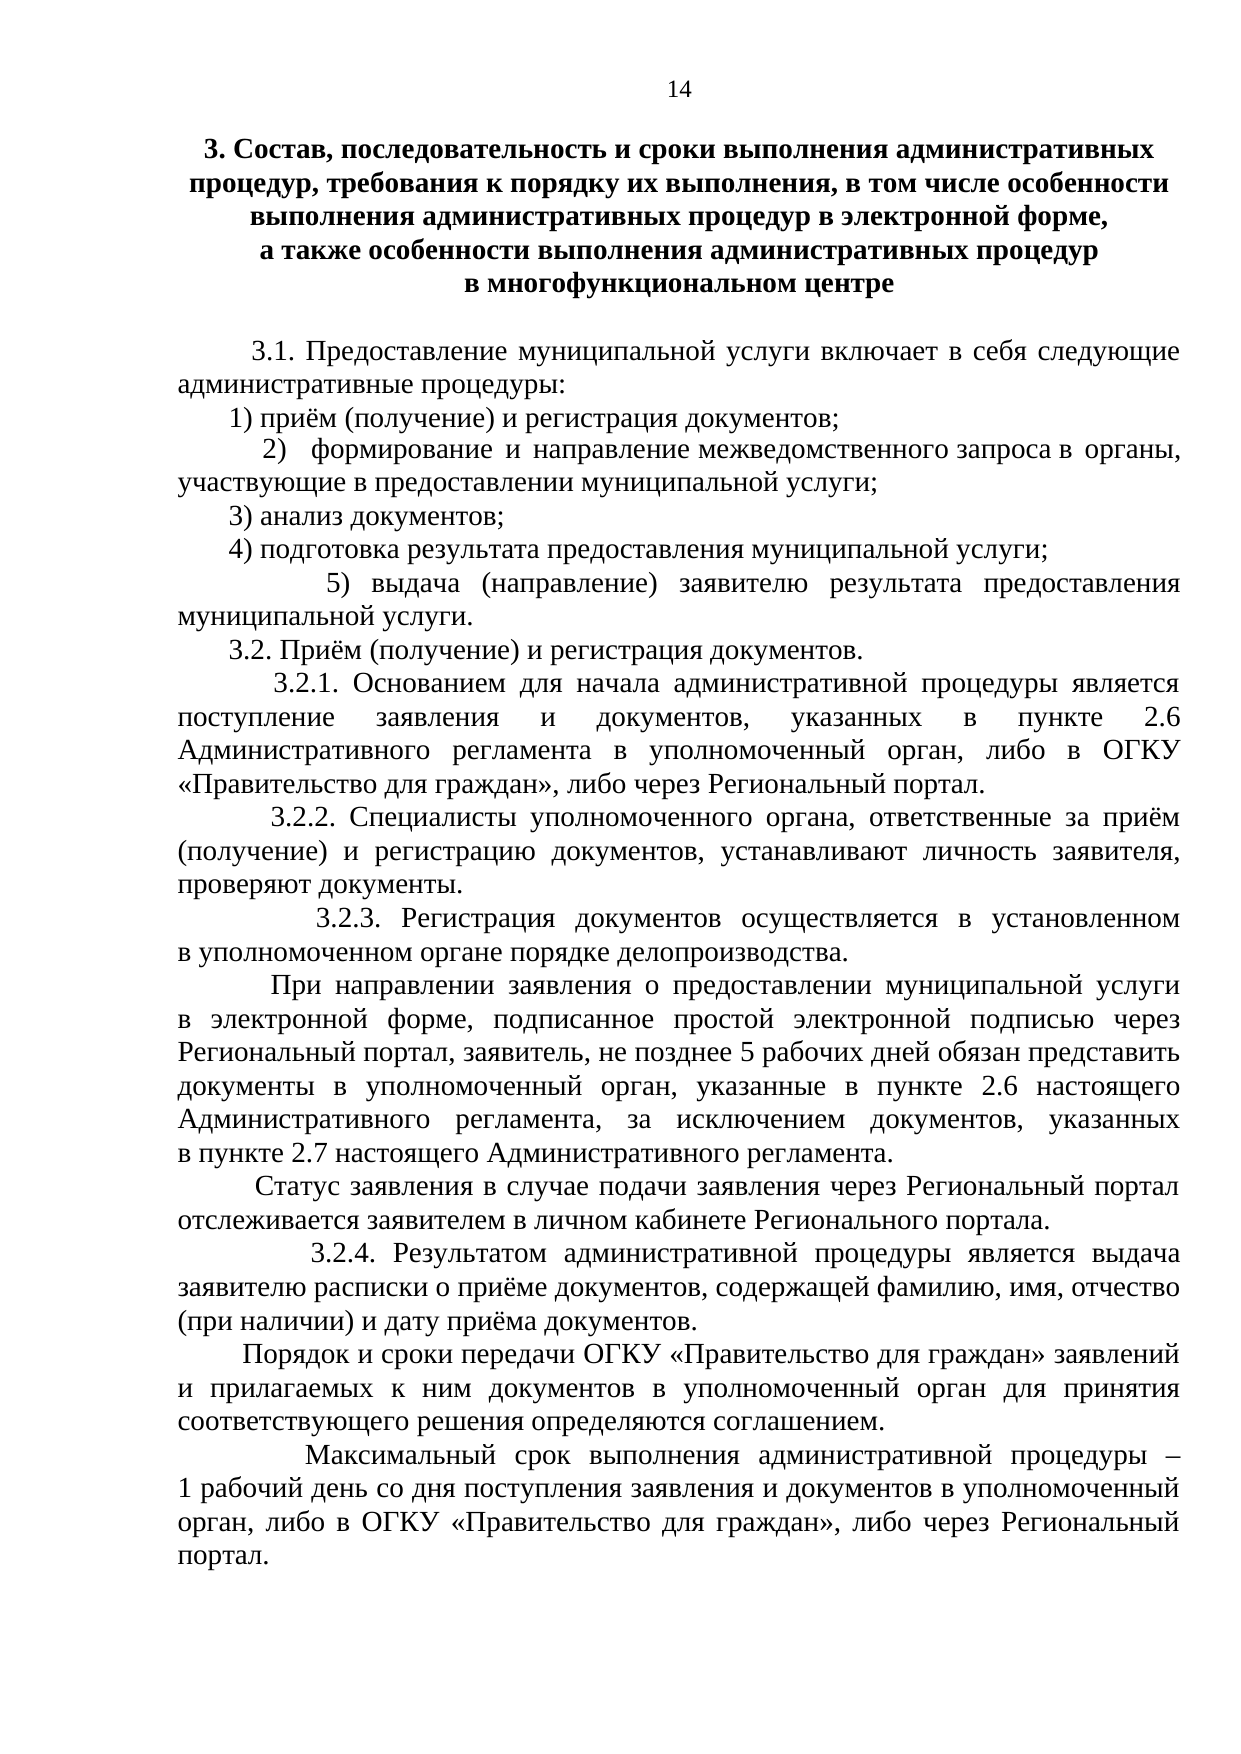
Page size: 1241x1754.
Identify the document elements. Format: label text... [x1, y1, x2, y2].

text 3.2.4. Результатом административной процедуры является выдача заявителю расписки о приёме документов, содержащей фамилию, имя, отчество (при наличии) и дату приёма документов. [177, 1236, 1181, 1336]
text 4) подготовка результата предоставления муниципальной услуги; [177, 531, 1181, 565]
text 2) формирование и направление межведомственного запроса в органы, участвующие в предоставлении муниципальной услуги; [177, 433, 1181, 498]
text 3.2.3. Регистрация документов осуществляется в установленном в уполномоченном органе порядке делопроизводства. [177, 900, 1181, 967]
text а также особенности выполнения административных процедур [177, 232, 1181, 266]
text 1) приём (получение) и регистрация документов; [177, 400, 1181, 433]
text 3.2.1. Основанием для начала административной процедуры является поступление заявления и документов, указанных в пункте 2.6 Административного регламента в уполномоченный орган, либо в ОГКУ «Правительство для граждан», либо через Региональный портал. [177, 665, 1181, 799]
text в многофункциональном центре [177, 266, 1181, 299]
text Статус заявления в случае подачи заявления через Региональный портал отслеживается заявителем в личном кабинете Регионального портала. [177, 1168, 1181, 1236]
text 3. Состав, последовательность и сроки выполнения административных процедур, требования к порядку их выполнения, в том числе особенности выполнения административных процедур в электронной форме, [177, 131, 1181, 232]
text 5) выдача (направление) заявителю результата предоставления муниципальной услуги. [177, 565, 1181, 632]
text При направлении заявления о предоставлении муниципальной услуги в электронной форме, подписанное простой электронной подписью через Региональный портал, заявитель, не позднее 5 рабочих дней обязан представить документы в уполномоченный орган, указанные в пункте 2.6 настоящего Административного регламента, за исключением документов, указанных в пункте 2.7 настоящего Административного регламента. [177, 967, 1181, 1168]
text Максимальный срок выполнения административной процедуры – 1 рабочий день со дня поступления заявления и документов в уполномоченный орган, либо в ОГКУ «Правительство для граждан», либо через Региональный портал. [177, 1437, 1181, 1571]
text Порядок и сроки передачи ОГКУ «Правительство для граждан» заявлений и прилагаемых к ним документов в уполномоченный орган для принятия соответствующего решения определяются соглашением. [177, 1336, 1181, 1437]
text 3) анализ документов; [177, 498, 1181, 531]
text 3.1. Предоставление муниципальной услуги включает в себя следующие административные процедуры: [177, 333, 1181, 400]
text 3.2.2. Специалисты уполномоченного органа, ответственные за приём (получение) и регистрацию документов, устанавливают личность заявителя, проверяют документы. [177, 799, 1181, 900]
text 3.2. Приём (получение) и регистрация документов. [177, 632, 1181, 665]
